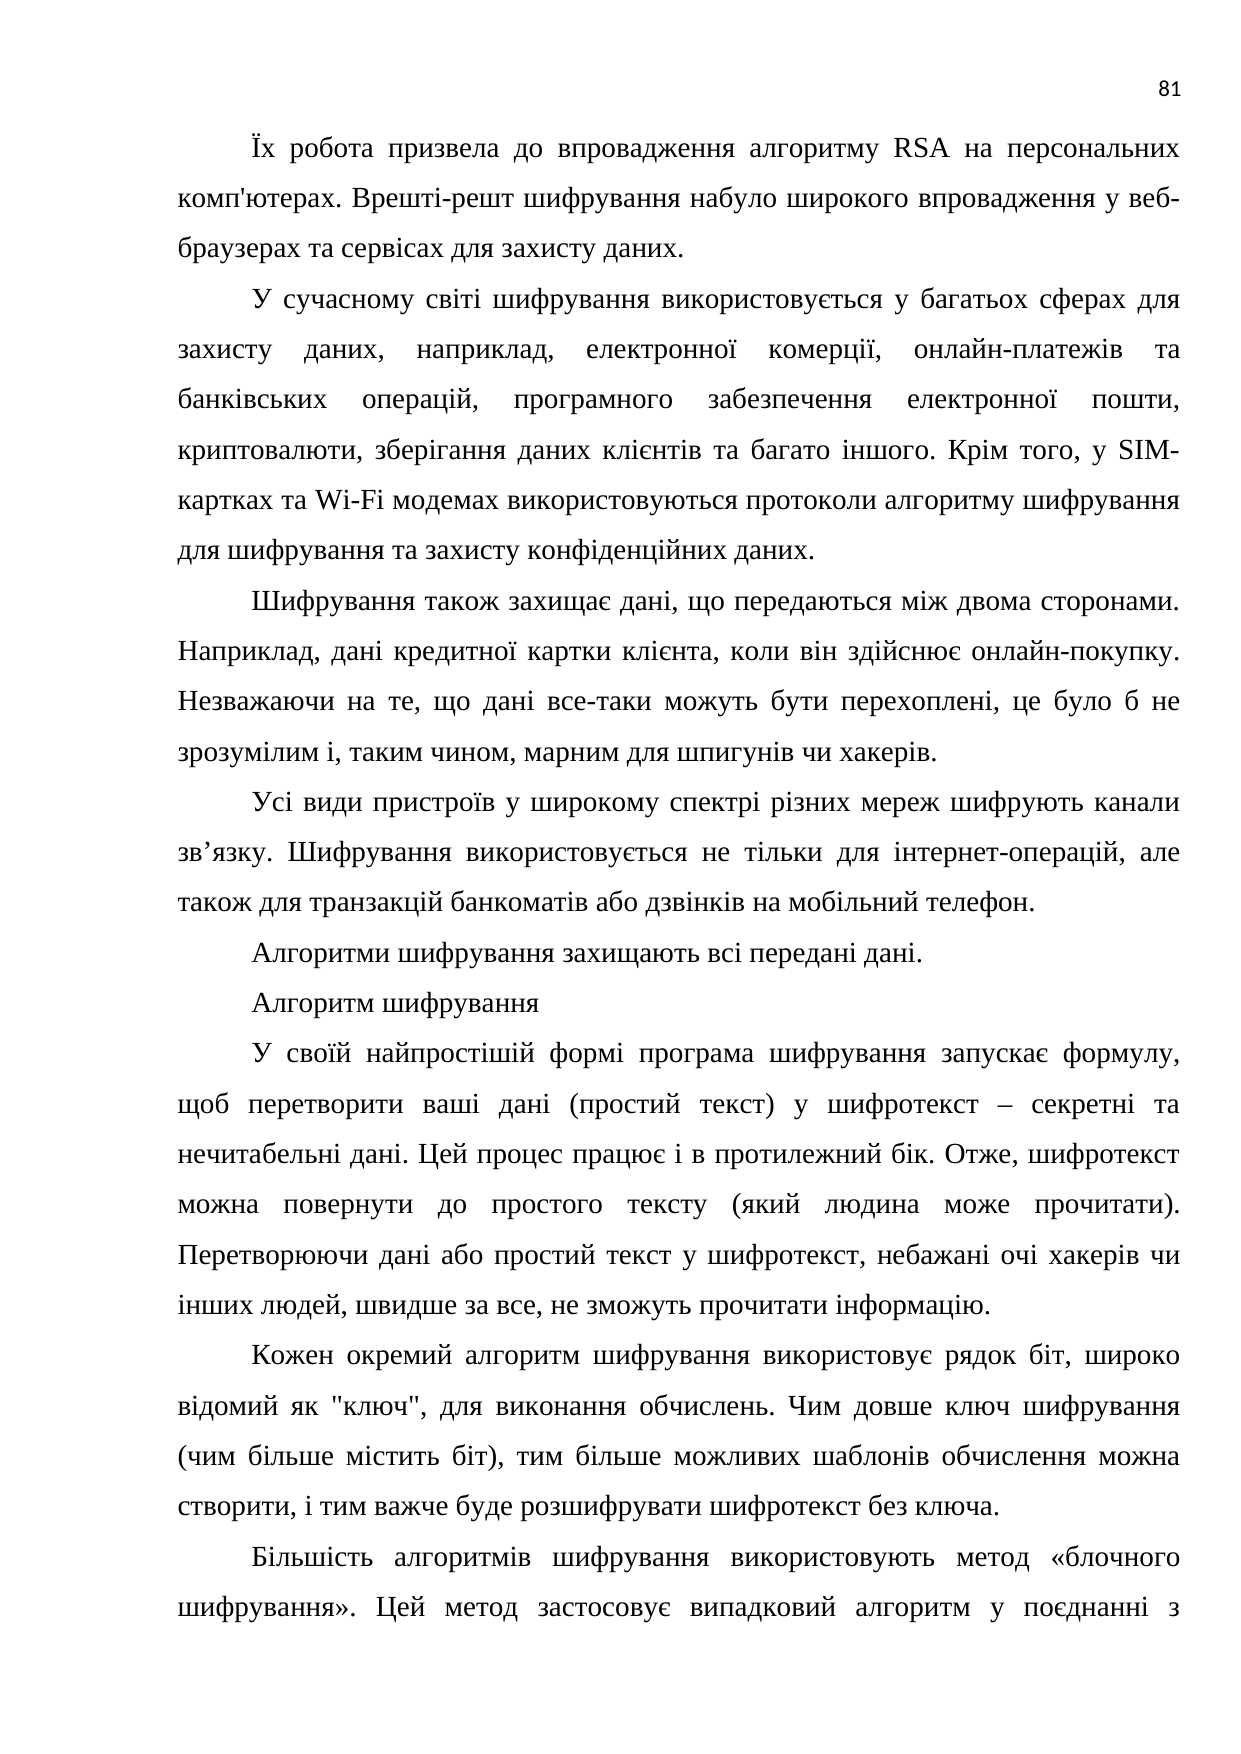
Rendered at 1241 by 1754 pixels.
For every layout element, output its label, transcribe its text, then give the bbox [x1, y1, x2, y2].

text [177, 1539, 1181, 1622]
text Шифрування також захищає дані, що передаються між двома сторонами. Наприклад, дані кредитної картки клієнта, коли він здійснює онлайн-покупку. Незважаючи на те, що дані все-таки можуть бути перехоплені, це було б не зрозумілим і, таким чином, марним для шпигунів чи хакерів. [177, 583, 1181, 767]
text У своїй найпростішій формі програма шифрування запускає формулу, щоб перетворити ваші дані (простий текст) у шифротекст – секретні та нечитабельні дані. Цей процес працює і в протилежний бік. Отже, шифротекст можна повернути до простого тексту (який людина може прочитати). Перетворюючи дані або простий текст у шифротекст, небажані очі хакерів чи інших людей, швидше за все, не зможуть прочитати інформацію. [177, 1036, 1181, 1321]
text Алгоритми шифрування захищають всі передані дані. [177, 935, 1181, 968]
text Їх робота призвела до впровадження алгоритму RSA на персональних комп'ютерах. Врешті-решт шифрування набуло широкого впровадження у веб-браузерах та сервісах для захисту даних. [177, 130, 1181, 264]
text Кожен окремий алгоритм шифрування використовує рядок біт, широко відомий як "ключ", для виконання обчислень. Чим довше ключ шифрування (чим більше містить біт), тим більше можливих шаблонів обчислення можна створити, і тим важче буде розшифрувати шифротекст без ключа. [177, 1337, 1181, 1522]
text Алгоритм шифрування [177, 985, 1181, 1019]
text Усі види пристроїв у широкому спектрі різних мереж шифрують канали зв’язку. Шифрування використовується не тільки для інтернет-операцій, але також для транзакцій банкоматів або дзвінків на мобільний телефон. [177, 784, 1181, 918]
text У сучасному світі шифрування використовується у багатьох сферах для захисту даних, наприклад, електронної комерції, онлайн-платежів та банківських операцій, програмного забезпечення електронної пошти, криптовалюти, зберігання даних клієнтів та багато іншого. Крім того, у SIM-картках та Wi-Fi модемах використовуються протоколи алгоритму шифрування для шифрування та захисту конфіденційних даних. [177, 281, 1181, 566]
